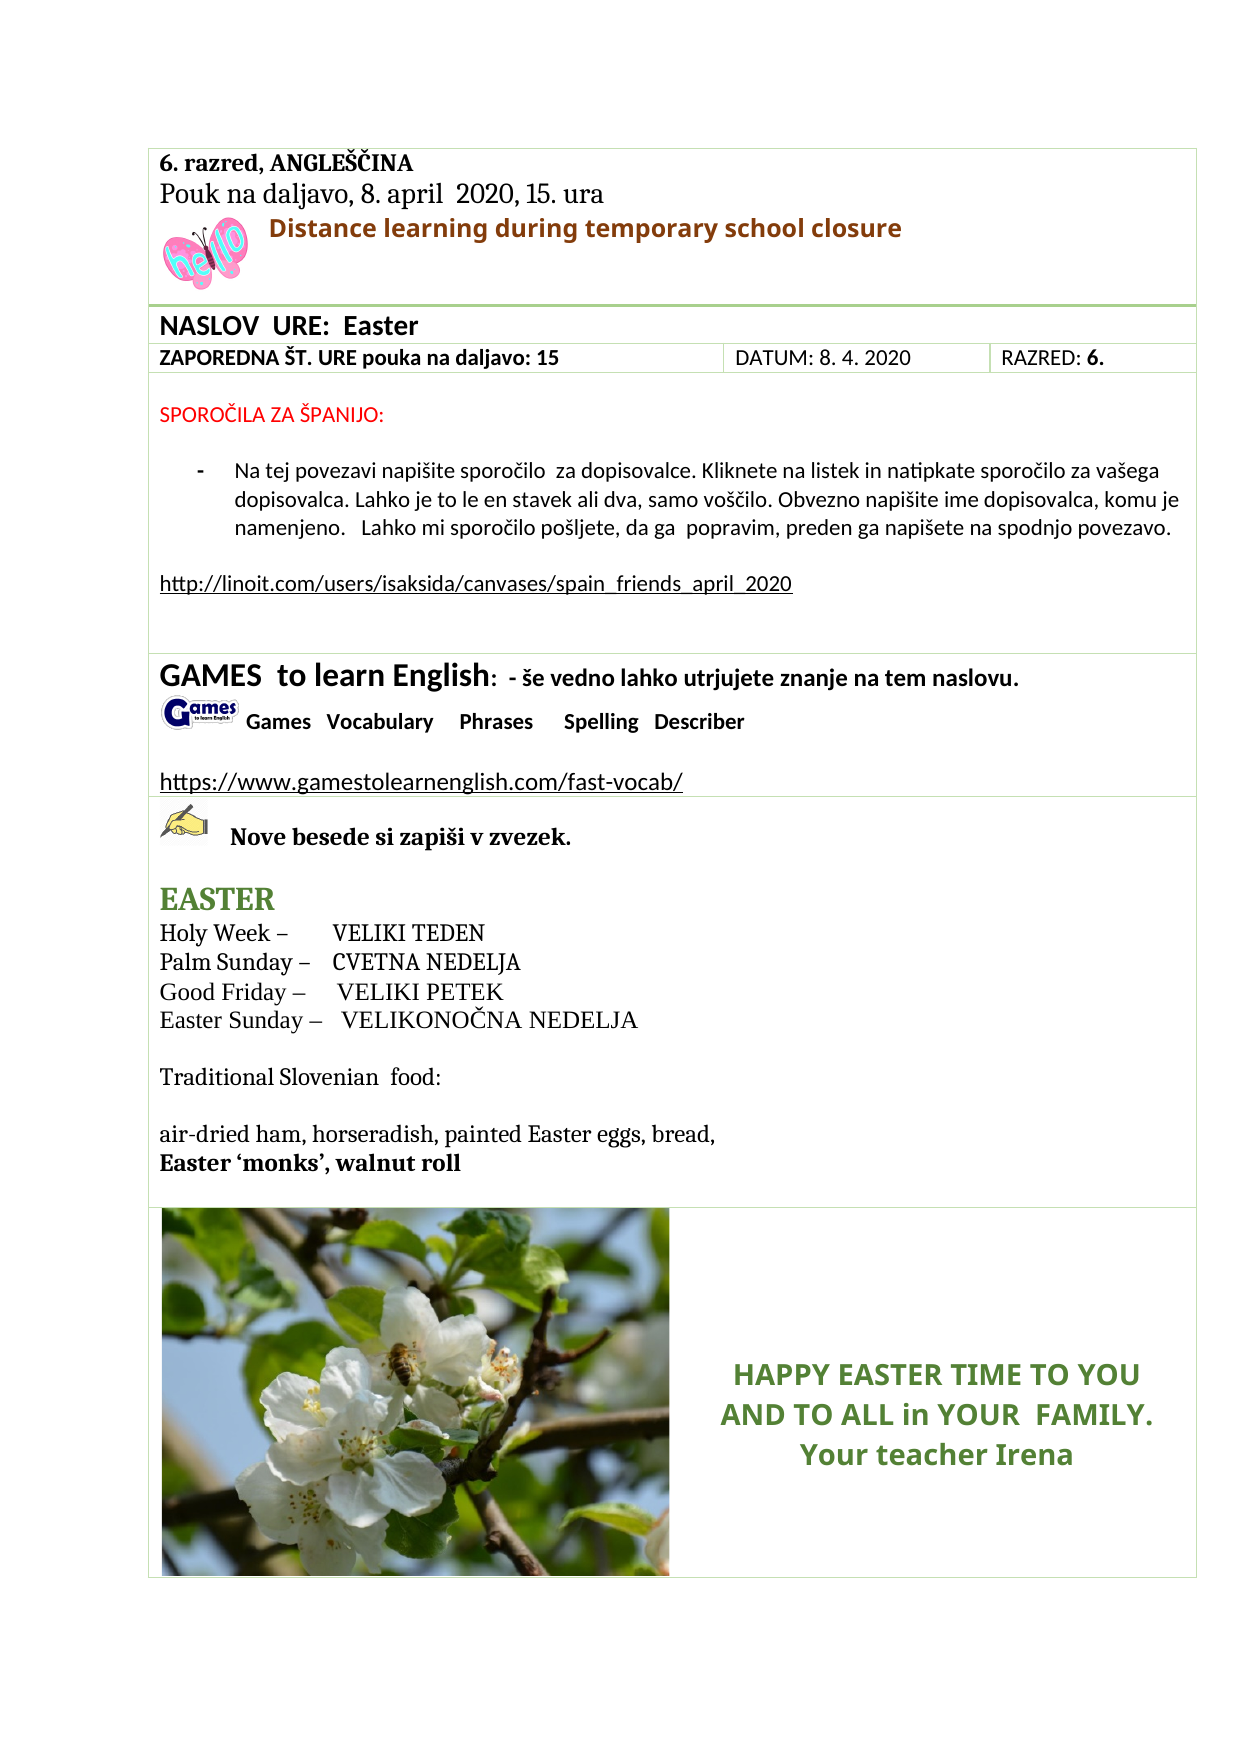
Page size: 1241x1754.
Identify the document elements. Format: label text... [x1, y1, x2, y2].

picture [159, 211, 250, 299]
table_cell RAZRED: 6. [991, 344, 1196, 372]
picture [160, 1208, 669, 1574]
picture [159, 797, 208, 846]
table_cell ZAPOREDNA ŠT. URE pouka na daljavo: 15 [149, 344, 723, 372]
table_cell NASLOV URE: Easter [149, 307, 1196, 342]
table_cell HAPPY EASTER TIME TO YOU AND TO ALL in YOUR FAMILY. Your teacher Irena [149, 1208, 1196, 1577]
table_cell SPOROČILA ZA ŠPANIJO: Na tej povezavi napišite sporočilo za dopisovalce. Kliknete na listek in natipkate sporočilo za vašega dopisovalca. Lahko je to le en stavek ali dva, samo voščilo. Obvezno napišite ime dopisovalca, komu je namenjeno. Lahko mi sporočilo pošljete, da ga popravim, preden ga napišete na spodnjo povezavo. http://linoit.com/users/isaksida/canvases/spain_friends_april_2020 [149, 373, 1196, 653]
table_cell DATUM: 8. 4. 2020 [724, 344, 989, 372]
table_cell GAMES to learn English: - še vedno lahko utrjujete znanje na tem naslovu. Games Vocabulary Phrases Spelling Describer https://www.gamestolearnenglish.com/fast-vocab/ [149, 654, 1196, 796]
picture [159, 694, 241, 730]
table_header 6. razred, ANGLEŠČINA Pouk na daljavo, 8. april 2020, 15. ura Distance learning during temporary school closure [149, 149, 1196, 304]
table_cell Nove besede si zapiši v zvezek. EASTER Holy Week – VELIKI TEDEN Palm Sunday – CVETNA NEDELJA Good Friday – VELIKI PETEK Easter Sunday – VELIKONOČNA NEDELJA Traditional Slovenian food: air-dried ham, horseradish, painted Easter eggs, bread, Easter ‘monks’, walnut roll [149, 797, 1196, 1207]
